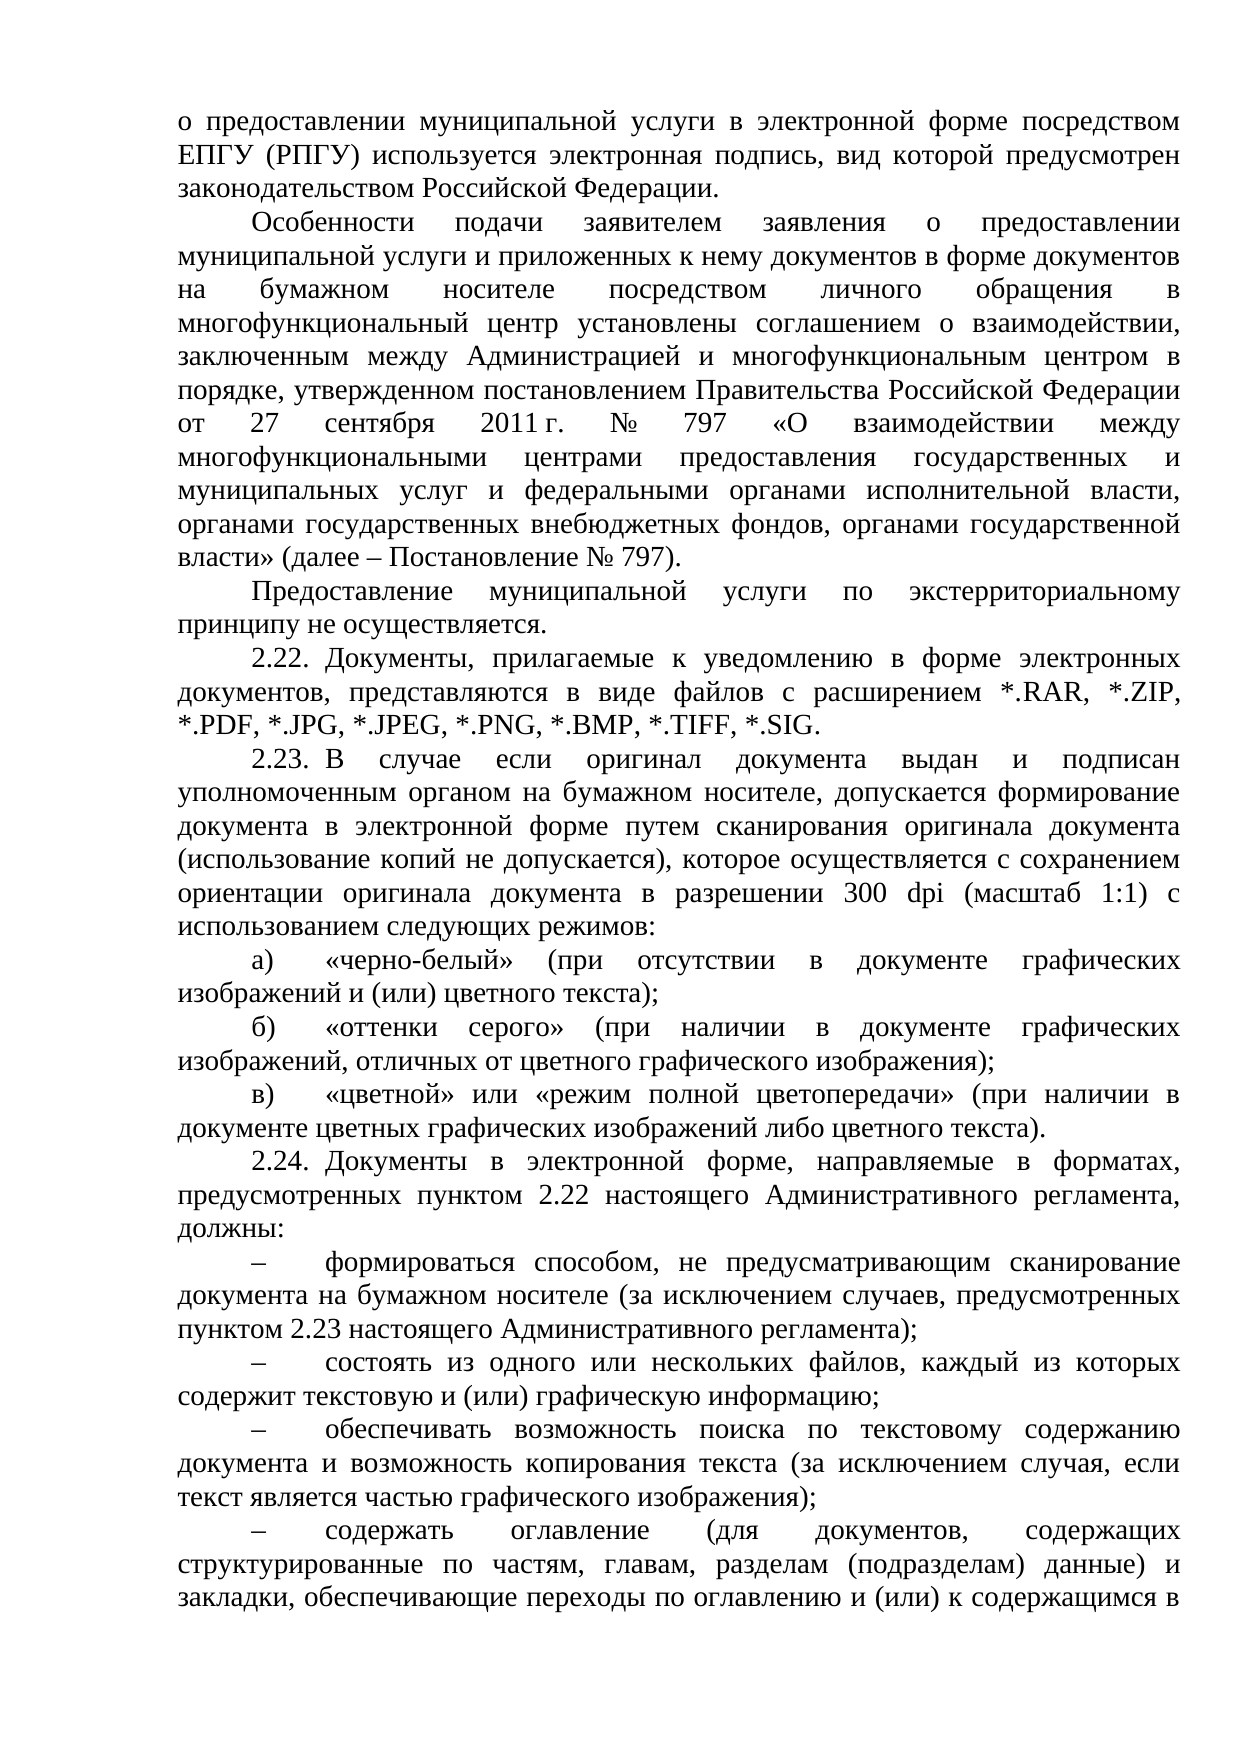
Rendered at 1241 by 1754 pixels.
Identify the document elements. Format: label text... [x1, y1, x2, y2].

text Особенности подачи заявителем заявления о предоставлении муниципальной услуги и приложенных к нему документов в форме документов на бумажном носителе посредством личного обращения в многофункциональный центр установлены соглашением о взаимодействии, заключенным между Администрацией и многофункциональным центром в порядке, утвержденном постановлением Правительства Российской Федерации от 27 сентября 2011 г. № 797 «О взаимодействии между многофункциональными центрами предоставления государственных и муниципальных услуг и федеральными органами исполнительной власти, органами государственных внебюджетных фондов, органами государственной власти» (далее – Постановление № 797). [177, 204, 1181, 573]
list «цветной» или «режим полной цветопередачи» (при наличии в документе цветных графических изображений либо цветного текста). [177, 1076, 1181, 1143]
list Предоставление муниципальной услуги по экстерриториальному принципу не осуществляется. [177, 573, 1181, 640]
list «оттенки серого» (при наличии в документе графических изображений, отличных от цветного графического изображения); [177, 1009, 1181, 1076]
list – состоять из одного или нескольких файлов, каждый из которых содержит текстовую и (или) графическую информацию; [177, 1344, 1181, 1412]
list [177, 1512, 1181, 1613]
list В случае если оригинал документа выдан и подписан уполномоченным органом на бумажном носителе, допускается формирование документа в электронной форме путем сканирования оригинала документа (использование копий не допускается), которое осуществляется с сохранением ориентации оригинала документа в разрешении 300 dpi (масштаб 1:1) с использованием следующих режимов: [177, 741, 1181, 942]
list – формироваться способом, не предусматривающим сканирование документа на бумажном носителе (за исключением случаев, предусмотренных пунктом 2.23 настоящего Административного регламента); [177, 1244, 1181, 1344]
list Документы в электронной форме, направляемые в форматах, предусмотренных пунктом 2.22 настоящего Административного регламента, должны: [177, 1143, 1181, 1244]
list – обеспечивать возможность поиска по текстовому содержанию документа и возможность копирования текста (за исключением случая, если текст является частью графического изображения); [177, 1412, 1181, 1512]
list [177, 103, 1181, 204]
list Документы, прилагаемые к уведомлению в форме электронных документов, представляются в виде файлов с расширением *.RAR, *.ZIP, *.PDF, *.JPG, *.JPEG, *.PNG, *.BMP, *.TIFF, *.SIG. [177, 640, 1181, 741]
list «черно-белый» (при отсутствии в документе графических изображений и (или) цветного текста); [177, 942, 1181, 1009]
